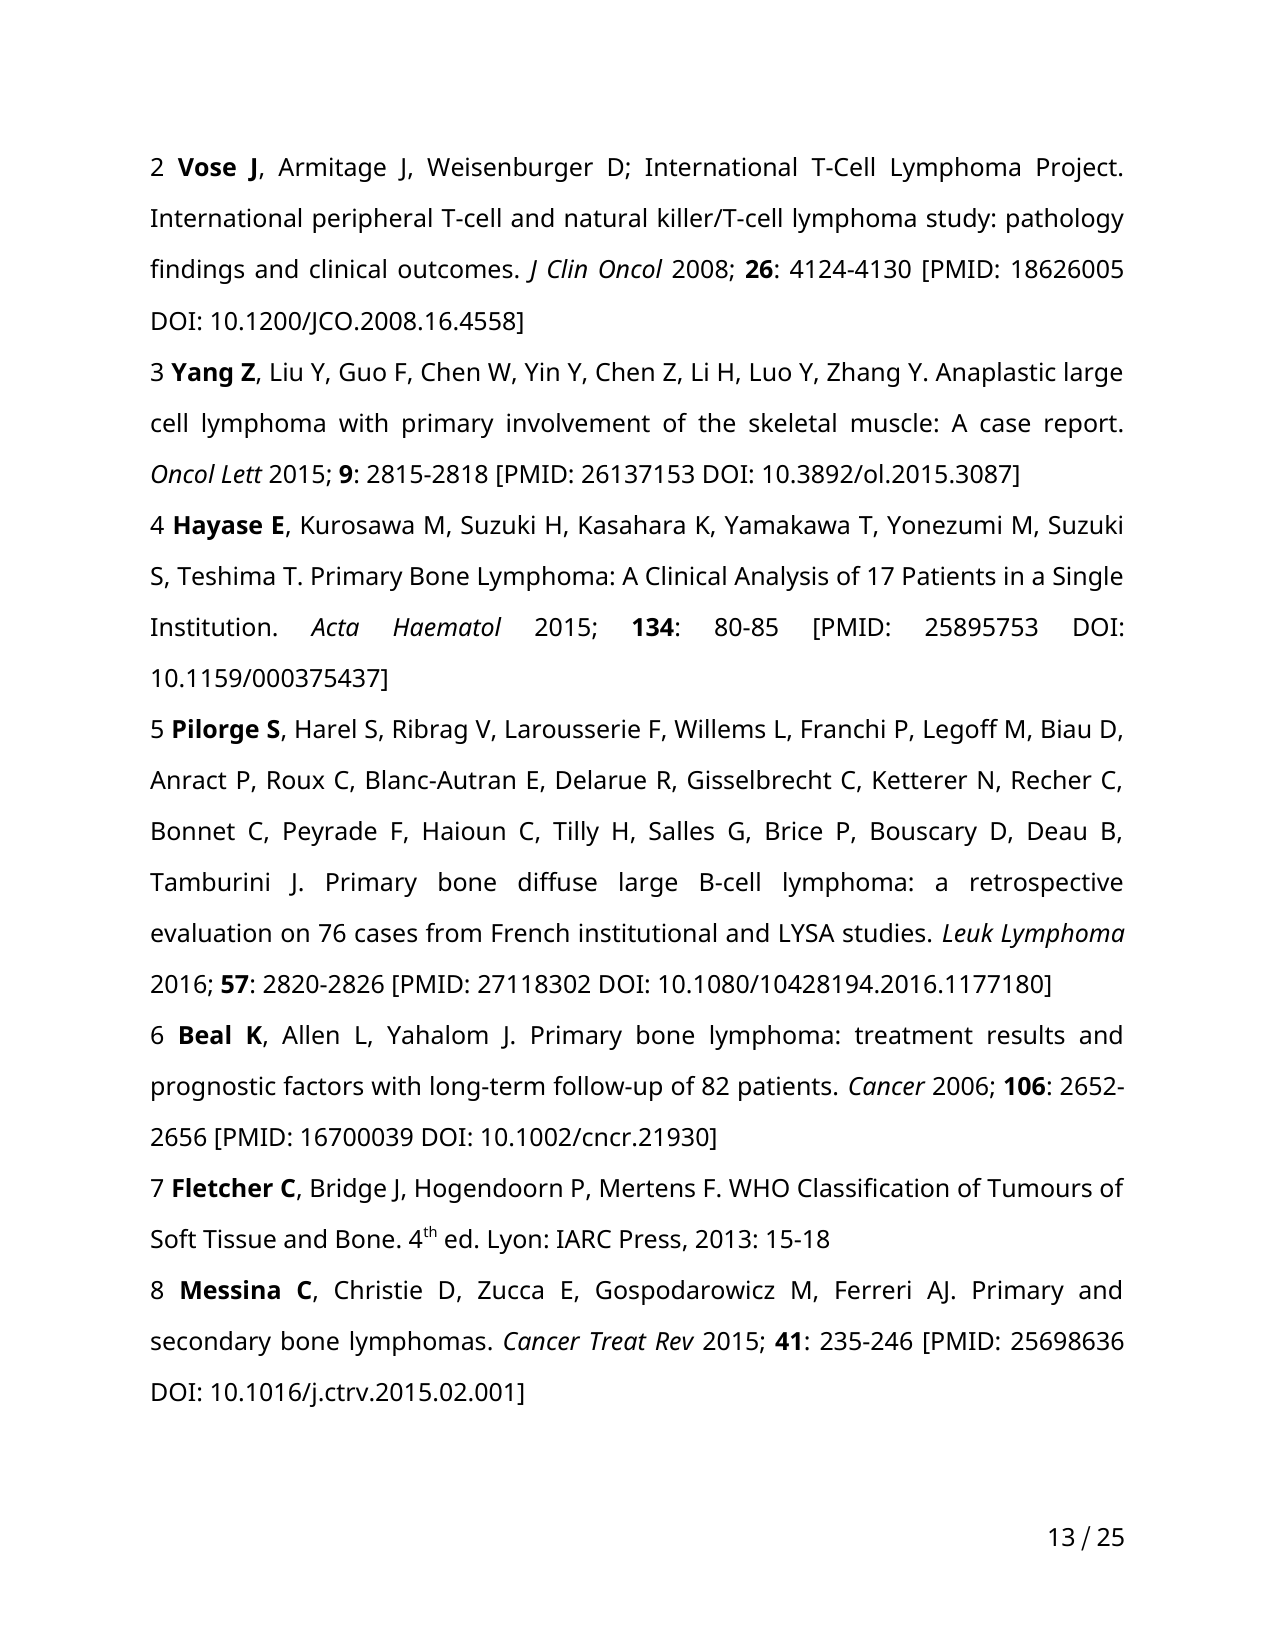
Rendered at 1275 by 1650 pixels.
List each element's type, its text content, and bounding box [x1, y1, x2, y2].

text 4 Hayase E, Kurosawa M, Suzuki H, Kasahara K, Yamakawa T, Yonezumi M, Suzuki S, Teshima T. Primary Bone Lymphoma: A Clinical Analysis of 17 Patients in a Single Institution. Acta Haematol 2015; 134: 80-85 [PMID: 25895753 DOI: 10.1159/000375437] [150, 507, 1125, 694]
text 8 Messina C, Christie D, Zucca E, Gospodarowicz M, Ferreri AJ. Primary and secondary bone lymphomas. Cancer Treat Rev 2015; 41: 235-246 [PMID: 25698636 DOI: 10.1016/j.ctrv.2015.02.001] [150, 1273, 1125, 1409]
text 5 Pilorge S, Harel S, Ribrag V, Larousserie F, Willems L, Franchi P, Legoff M, Biau D, Anract P, Roux C, Blanc-Autran E, Delarue R, Gisselbrecht C, Ketterer N, Recher C, Bonnet C, Peyrade F, Haioun C, Tilly H, Salles G, Brice P, Bouscary D, Deau B, Tamburini J. Primary bone diffuse large B-cell lymphoma: a retrospective evaluation on 76 cases from French institutional and LYSA studies. Leuk Lymphoma 2016; 57: 2820-2826 [PMID: 27118302 DOI: 10.1080/10428194.2016.1177180] [150, 711, 1125, 1001]
text 7 Fletcher C, Bridge J, Hogendoorn P, Mertens F. WHO Classification of Tumours of Soft Tissue and Bone. 4th ed. Lyon: IARC Press, 2013: 15-18 [150, 1171, 1125, 1256]
text 6 Beal K, Allen L, Yahalom J. Primary bone lymphoma: treatment results and prognostic factors with long-term follow-up of 82 patients. Cancer 2006; 106: 2652-2656 [PMID: 16700039 DOI: 10.1002/cncr.21930] [150, 1018, 1125, 1154]
text 2 Vose J, Armitage J, Weisenburger D; International T-Cell Lymphoma Project. International peripheral T-cell and natural killer/T-cell lymphoma study: pathology findings and clinical outcomes. J Clin Oncol 2008; 26: 4124-4130 [PMID: 18626005 DOI: 10.1200/JCO.2008.16.4558] [150, 150, 1125, 337]
text 3 Yang Z, Liu Y, Guo F, Chen W, Yin Y, Chen Z, Li H, Luo Y, Zhang Y. Anaplastic large cell lymphoma with primary involvement of the skeletal muscle: A case report. Oncol Lett 2015; 9: 2815-2818 [PMID: 26137153 DOI: 10.3892/ol.2015.3087] [150, 354, 1125, 490]
